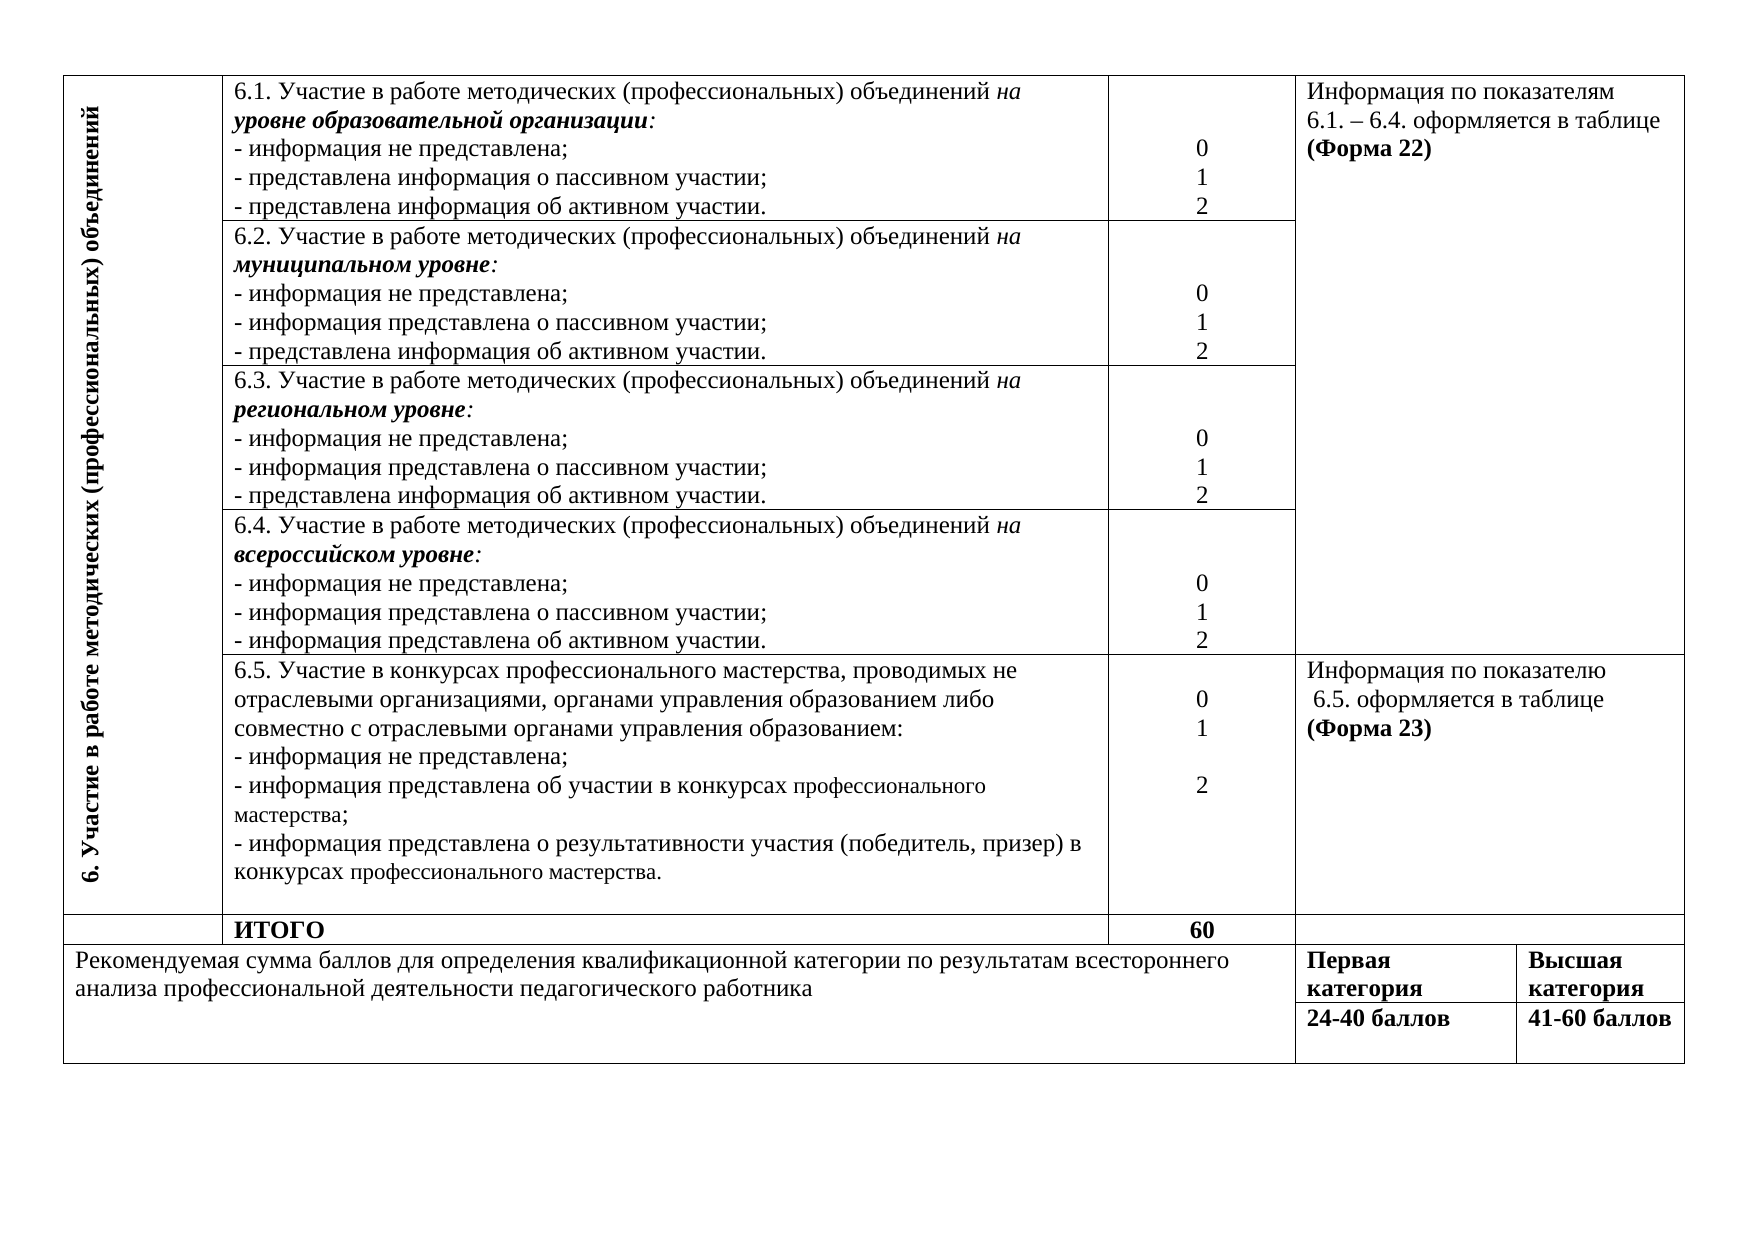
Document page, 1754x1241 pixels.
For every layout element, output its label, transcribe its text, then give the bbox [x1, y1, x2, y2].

table_cell 6.1. Участие в работе методических (профессиональных) объединений на уровне образовательной организации: - информация не представлена; - представлена информация о пассивном участии; - представлена информация об активном участии. [223, 76, 1108, 220]
table_cell Рекомендуемая сумма баллов для определения квалификационной категории по результатам всестороннего анализа профессиональной деятельности педагогического работника [64, 945, 1295, 1063]
table_cell 6.4. Участие в работе методических (профессиональных) объединений на всероссийском уровне: - информация не представлена; - информация представлена о пассивном участии; - информация представлена об активном участии. [223, 510, 1108, 654]
table_cell Первая категория [1296, 945, 1516, 1002]
table_cell Информация по показателю 6.5. оформляется в таблице (Форма 23) [1296, 655, 1684, 914]
table_cell 0 1 2 [1109, 655, 1295, 914]
table_cell 24-40 баллов [1296, 1003, 1516, 1063]
table_cell Информация по показателям 6.1. – 6.4. оформляется в таблице (Форма 22) [1296, 76, 1684, 654]
table_cell 6.2. Участие в работе методических (профессиональных) объединений на муниципальном уровне: - информация не представлена; - информация представлена о пассивном участии; - представлена информация об активном участии. [223, 221, 1108, 364]
table_cell 0 1 2 [1109, 366, 1295, 509]
table_cell 6. Участие в работе методических (профессиональных) объединений [64, 76, 222, 914]
table_cell ИТОГО [223, 915, 1108, 944]
table_cell 0 1 2 [1109, 221, 1295, 364]
table_cell [64, 915, 222, 944]
table_cell [1296, 915, 1684, 944]
table_cell 0 1 2 [1109, 510, 1295, 654]
table_cell Высшая категория [1517, 945, 1684, 1002]
table_cell 6.5. Участие в конкурсах профессионального мастерства, проводимых не отраслевыми организациями, органами управления образованием либо совместно с отраслевыми органами управления образованием: - информация не представлена; - информация представлена об участии в конкурсах профессионального мастерства; - информация представлена о результативности участия (победитель, призер) в конкурсах профессионального мастерства. [223, 655, 1108, 914]
table_cell 41-60 баллов [1517, 1003, 1684, 1063]
table_cell 0 1 2 [1109, 76, 1295, 220]
table_cell 6.3. Участие в работе методических (профессиональных) объединений на региональном уровне: - информация не представлена; - информация представлена о пассивном участии; - представлена информация об активном участии. [223, 366, 1108, 509]
table_cell 60 [1109, 915, 1295, 944]
